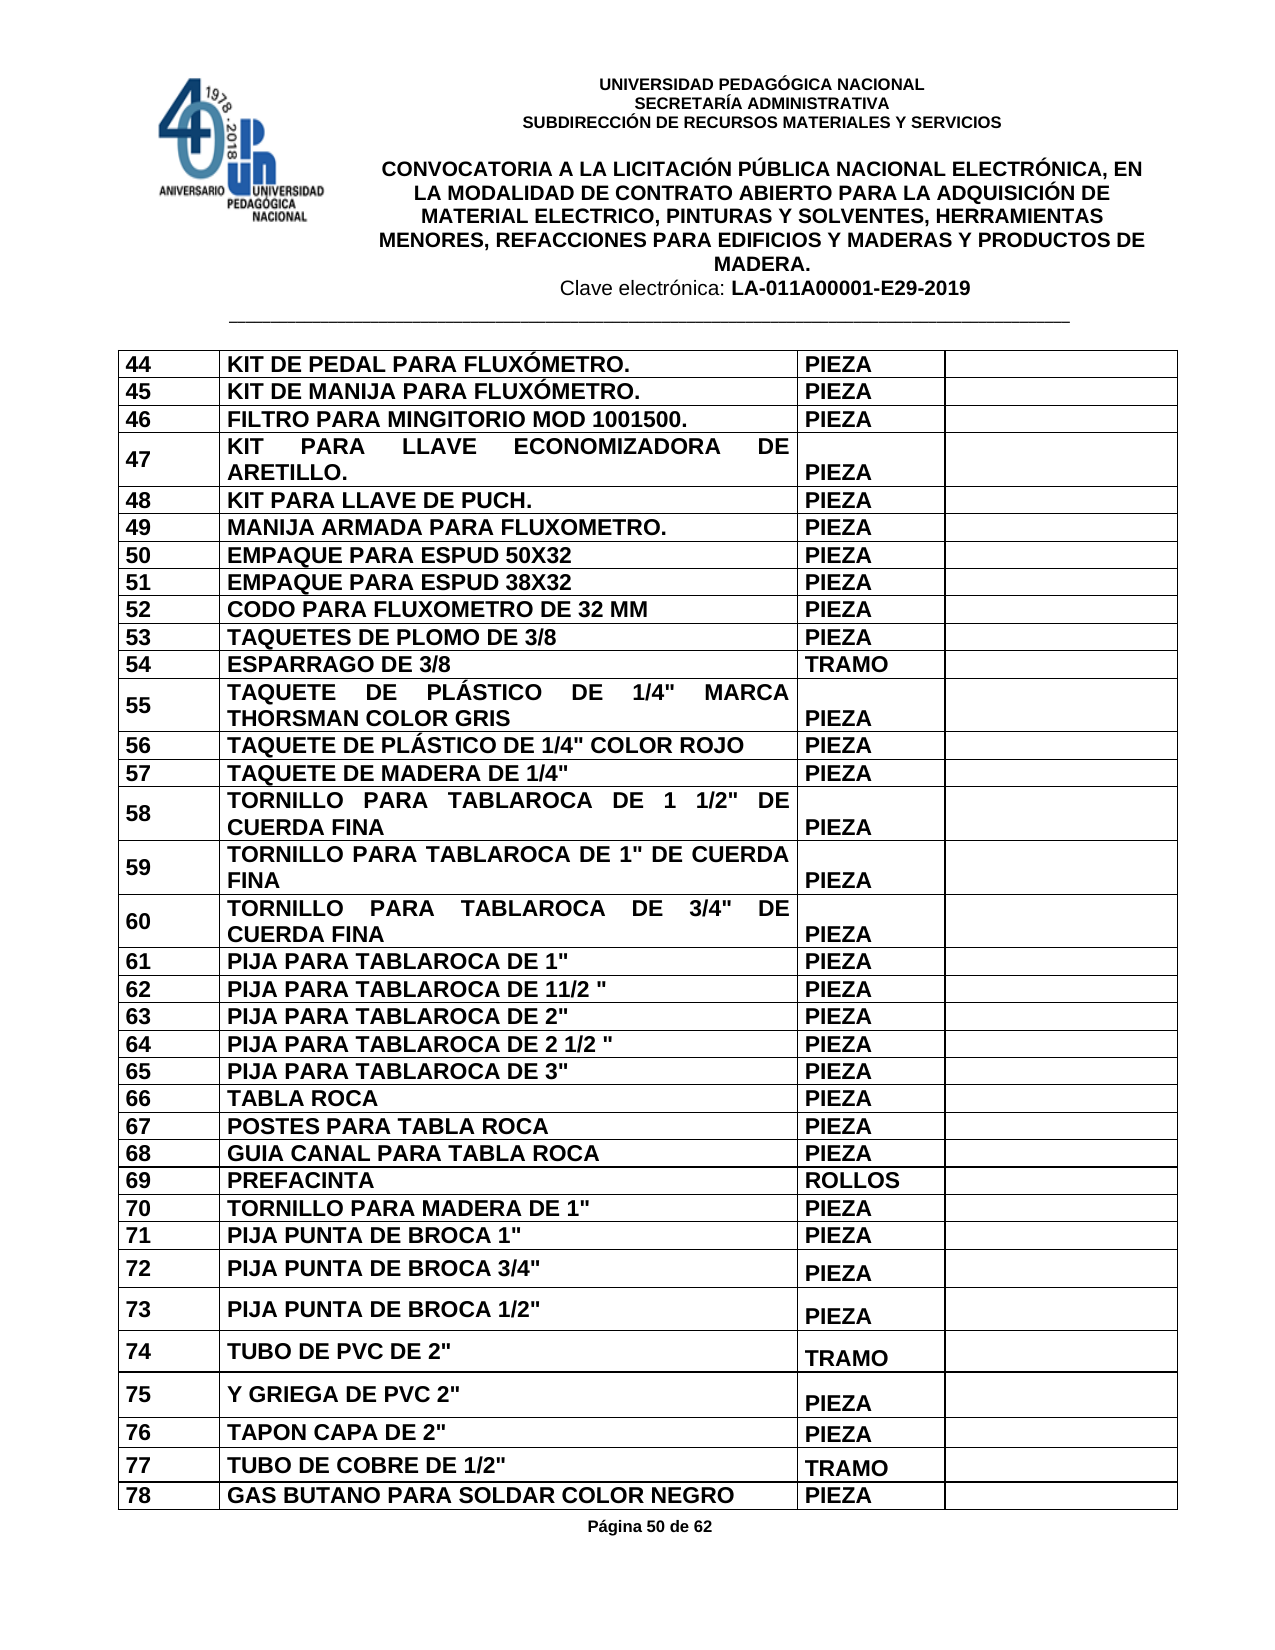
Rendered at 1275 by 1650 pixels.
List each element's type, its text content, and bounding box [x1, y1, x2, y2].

table_cell PIEZA [798, 976, 944, 1002]
table_cell PIEZA [798, 1222, 944, 1249]
table_cell PIEZA [798, 1250, 944, 1287]
table_cell TAQUETE DE PLÁSTICO DE 1/4" MARCA THORSMAN COLOR GRIS [220, 679, 797, 731]
table_cell [946, 760, 1177, 786]
table_cell KIT PARA LLAVE DE PUCH. [220, 487, 797, 513]
table_cell [946, 679, 1177, 731]
table_cell PIJA PUNTA DE BROCA 3/4" [220, 1250, 797, 1287]
table_cell [946, 651, 1177, 677]
picture [154, 75, 327, 225]
table_cell PIEZA [798, 1140, 944, 1166]
table_cell 74 [119, 1331, 219, 1371]
table_cell 70 [119, 1195, 219, 1221]
table_cell PIJA PARA TABLAROCA DE 2" [220, 1003, 797, 1029]
table_cell 50 [119, 542, 219, 568]
table_cell TORNILLO PARA TABLAROCA DE 3/4" DE CUERDA FINA [220, 895, 797, 947]
table_cell PIEZA [798, 406, 944, 432]
table_cell 64 [119, 1031, 219, 1057]
table_cell 61 [119, 948, 219, 975]
table_cell [946, 895, 1177, 947]
table_cell 65 [119, 1058, 219, 1084]
table_cell ESPARRAGO DE 3/8 [220, 651, 797, 677]
table_cell PIJA PARA TABLAROCA DE 2 1/2 " [220, 1031, 797, 1057]
table_cell [946, 542, 1177, 568]
table_cell PIEZA [798, 895, 944, 947]
table_cell 72 [119, 1250, 219, 1287]
table_cell TAQUETE DE PLÁSTICO DE 1/4" COLOR ROJO [220, 732, 797, 759]
table_cell PIEZA [798, 1195, 944, 1221]
table_cell 66 [119, 1085, 219, 1112]
table_cell TAPON CAPA DE 2" [220, 1418, 797, 1447]
table_cell [946, 1003, 1177, 1029]
table_cell [946, 569, 1177, 595]
table_cell [946, 1483, 1177, 1509]
table_cell PIEZA [798, 732, 944, 759]
table_cell PIEZA [798, 433, 944, 486]
table_cell TABLA ROCA [220, 1085, 797, 1112]
table_cell 52 [119, 596, 219, 623]
table_cell 44 [119, 351, 219, 377]
table_cell [946, 976, 1177, 1002]
table_cell ROLLOS [798, 1168, 944, 1194]
table_cell [946, 1195, 1177, 1221]
table_cell [946, 1031, 1177, 1057]
table_cell PIEZA [798, 542, 944, 568]
table_cell 63 [119, 1003, 219, 1029]
table_cell PIEZA [798, 378, 944, 404]
table_cell PIEZA [798, 1003, 944, 1029]
table_cell PIEZA [798, 1483, 944, 1509]
table_cell 67 [119, 1113, 219, 1139]
table_cell POSTES PARA TABLA ROCA [220, 1113, 797, 1139]
table_cell GUIA CANAL PARA TABLA ROCA [220, 1140, 797, 1166]
table_cell [946, 1168, 1177, 1194]
table_cell [946, 596, 1177, 623]
table_cell 58 [119, 787, 219, 840]
table_cell [946, 433, 1177, 486]
table_cell [946, 1418, 1177, 1447]
table_cell 69 [119, 1168, 219, 1194]
table_cell PIEZA [798, 624, 944, 650]
table_cell [946, 1113, 1177, 1139]
table_cell CODO PARA FLUXOMETRO DE 32 MM [220, 596, 797, 623]
table_cell KIT PARA LLAVE ECONOMIZADORA DE ARETILLO. [220, 433, 797, 486]
table_cell [946, 351, 1177, 377]
table_cell PIEZA [798, 514, 944, 541]
table_cell 45 [119, 378, 219, 404]
table_cell PIJA PARA TABLAROCA DE 11/2 " [220, 976, 797, 1002]
table_cell TAQUETE DE MADERA DE 1/4" [220, 760, 797, 786]
table_cell FILTRO PARA MINGITORIO MOD 1001500. [220, 406, 797, 432]
table_cell 71 [119, 1222, 219, 1249]
table_cell KIT DE MANIJA PARA FLUXÓMETRO. [220, 378, 797, 404]
table_cell PREFACINTA [220, 1168, 797, 1194]
table_cell Y GRIEGA DE PVC 2" [220, 1373, 797, 1417]
table_cell PIEZA [798, 760, 944, 786]
table_cell 47 [119, 433, 219, 486]
table_cell PIEZA [798, 351, 944, 377]
table_cell 49 [119, 514, 219, 541]
table_cell 59 [119, 841, 219, 893]
table_cell [946, 624, 1177, 650]
table_cell [946, 514, 1177, 541]
table_cell [946, 732, 1177, 759]
table_cell 54 [119, 651, 219, 677]
table_cell 60 [119, 895, 219, 947]
table_cell PIEZA [798, 1113, 944, 1139]
table_cell 53 [119, 624, 219, 650]
table_cell EMPAQUE PARA ESPUD 50X32 [220, 542, 797, 568]
table_cell 56 [119, 732, 219, 759]
table_cell PIEZA [798, 1058, 944, 1084]
table_cell 68 [119, 1140, 219, 1166]
table_cell PIEZA [798, 1085, 944, 1112]
table_cell 78 [119, 1483, 219, 1509]
table_cell TUBO DE PVC DE 2" [220, 1331, 797, 1371]
table_cell TORNILLO PARA MADERA DE 1" [220, 1195, 797, 1221]
table_cell [946, 948, 1177, 975]
table_cell 46 [119, 406, 219, 432]
table_cell 75 [119, 1373, 219, 1417]
table_cell PIJA PARA TABLAROCA DE 1" [220, 948, 797, 975]
table_cell 76 [119, 1418, 219, 1447]
table_cell 48 [119, 487, 219, 513]
table_cell PIEZA [798, 679, 944, 731]
table_cell PIJA PUNTA DE BROCA 1/2" [220, 1288, 797, 1330]
table_cell PIEZA [798, 1288, 944, 1330]
table_cell PIEZA [798, 787, 944, 840]
table_cell 55 [119, 679, 219, 731]
table_cell TORNILLO PARA TABLAROCA DE 1 1/2" DE CUERDA FINA [220, 787, 797, 840]
table_cell TORNILLO PARA TABLAROCA DE 1" DE CUERDA FINA [220, 841, 797, 893]
table_cell MANIJA ARMADA PARA FLUXOMETRO. [220, 514, 797, 541]
table_cell TUBO DE COBRE DE 1/2" [220, 1448, 797, 1481]
table_cell GAS BUTANO PARA SOLDAR COLOR NEGRO [220, 1483, 797, 1509]
table_cell KIT DE PEDAL PARA FLUXÓMETRO. [220, 351, 797, 377]
table_cell 57 [119, 760, 219, 786]
table_cell [946, 406, 1177, 432]
table_cell PIEZA [798, 1373, 944, 1417]
table_cell PIEZA [798, 948, 944, 975]
table_cell [946, 1222, 1177, 1249]
table_cell TRAMO [798, 651, 944, 677]
table_cell 62 [119, 976, 219, 1002]
table_cell TRAMO [798, 1448, 944, 1481]
table_cell [946, 1288, 1177, 1330]
table_cell [946, 1448, 1177, 1481]
table_cell [946, 1058, 1177, 1084]
table_cell [946, 1085, 1177, 1112]
table_cell [946, 1140, 1177, 1166]
table_cell PIEZA [798, 841, 944, 893]
table_cell PIEZA [798, 569, 944, 595]
table_cell [946, 1250, 1177, 1287]
table_cell [946, 487, 1177, 513]
table_cell [946, 841, 1177, 893]
table_cell TAQUETES DE PLOMO DE 3/8 [220, 624, 797, 650]
table_cell [946, 1373, 1177, 1417]
table_cell PIEZA [798, 1418, 944, 1447]
table_cell PIJA PUNTA DE BROCA 1" [220, 1222, 797, 1249]
table_cell [946, 787, 1177, 840]
table_cell PIEZA [798, 1031, 944, 1057]
table_cell PIEZA [798, 487, 944, 513]
table_cell EMPAQUE PARA ESPUD 38X32 [220, 569, 797, 595]
table_cell [946, 378, 1177, 404]
table_cell 73 [119, 1288, 219, 1330]
table_cell PIEZA [798, 596, 944, 623]
table_cell 51 [119, 569, 219, 595]
table_cell TRAMO [798, 1331, 944, 1371]
table_cell PIJA PARA TABLAROCA DE 3" [220, 1058, 797, 1084]
table_cell [946, 1331, 1177, 1371]
table_cell 77 [119, 1448, 219, 1481]
